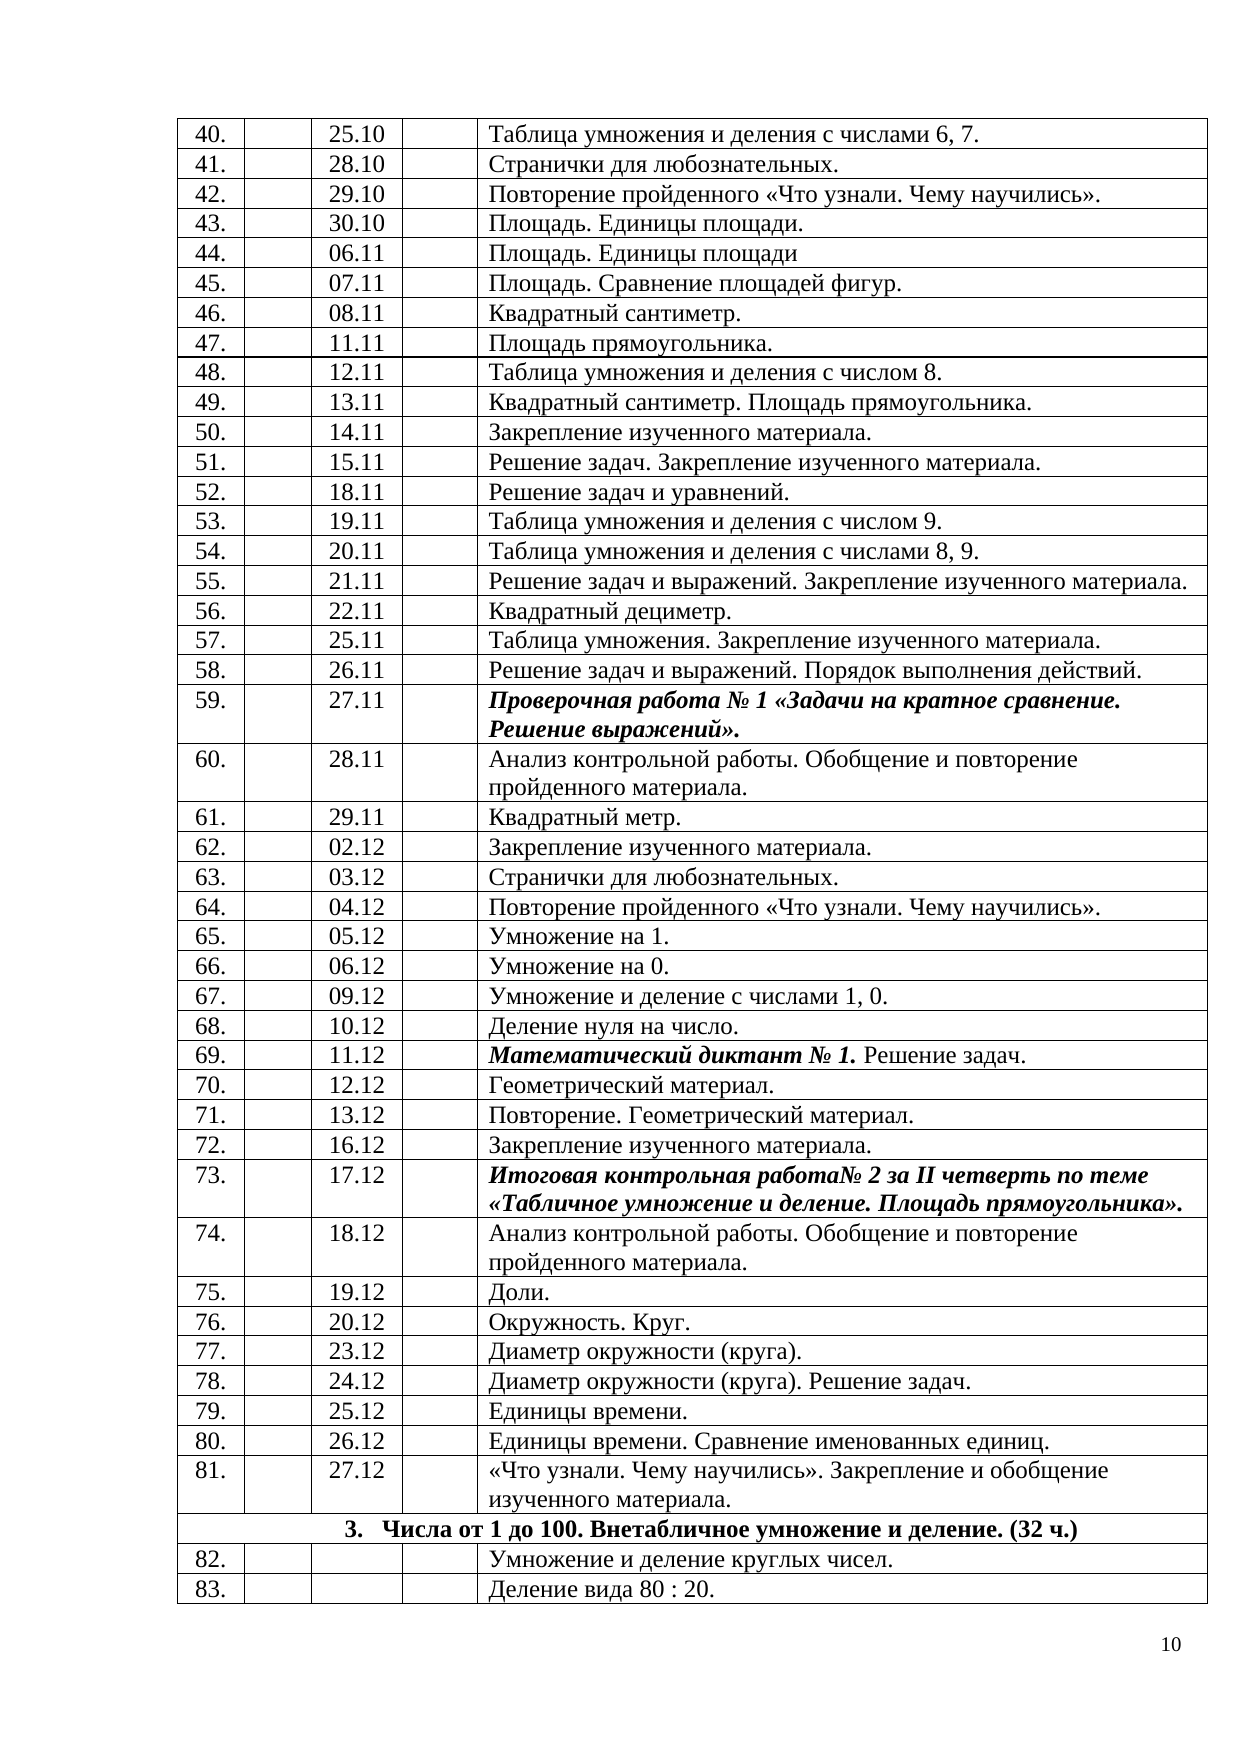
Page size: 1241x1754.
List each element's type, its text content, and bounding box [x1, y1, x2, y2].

table_cell Странички для любознательных. [478, 862, 1207, 891]
table_cell [245, 626, 311, 654]
table_cell Квадратный дециметр. [478, 596, 1207, 624]
table_cell 04.12 [312, 892, 402, 920]
table_cell [245, 447, 311, 476]
table_cell 13.11 [312, 387, 402, 416]
table_cell Площадь. Единицы площади [478, 238, 1207, 267]
table_cell Умножение и деление с числами 1, 0. [478, 981, 1207, 1010]
table_cell 64. [178, 892, 244, 920]
table_cell 65. [178, 921, 244, 950]
table_cell Таблица умножения и деления с числами 8, 9. [478, 536, 1207, 565]
table_cell 44. [178, 238, 244, 267]
table_cell [245, 179, 311, 207]
table_cell 72. [178, 1130, 244, 1159]
table_cell Повторение пройденного «Что узнали. Чему научились». [478, 179, 1207, 207]
table_cell Диаметр окружности (круга). [478, 1336, 1207, 1365]
table_cell [403, 506, 477, 535]
table_cell [245, 981, 311, 1010]
table_cell 67. [178, 981, 244, 1010]
table_cell [245, 1366, 311, 1395]
table_cell 60. [178, 744, 244, 801]
table_cell 76. [178, 1307, 244, 1335]
table_cell Деление вида 80 : 20. [478, 1574, 1207, 1602]
table_cell 14.11 [312, 417, 402, 446]
table_cell [403, 387, 477, 416]
table_cell Квадратный метр. [478, 802, 1207, 831]
table_cell [245, 1277, 311, 1306]
table_cell 42. [178, 179, 244, 207]
table_cell [245, 566, 311, 595]
table_cell Таблица умножения и деления с числом 8. [478, 358, 1207, 386]
table_cell [403, 209, 477, 237]
table_cell 41. [178, 149, 244, 178]
table_cell [245, 951, 311, 980]
table_cell 63. [178, 862, 244, 891]
table_cell Площадь прямоугольника. [478, 328, 1207, 356]
table_cell Умножение на 1. [478, 921, 1207, 950]
table_cell [245, 268, 311, 297]
table_cell Итоговая контрольная работа№ 2 за II четверть по теме «Табличное умножение и деление. Площадь прямоугольника». [478, 1160, 1207, 1217]
table_cell [403, 1544, 477, 1573]
table_cell 47. [178, 328, 244, 356]
table_cell [245, 1130, 311, 1159]
table_cell Анализ контрольной работы. Обобщение и повторение пройденного материала. [478, 744, 1207, 801]
table_cell [245, 1070, 311, 1099]
table_cell [245, 892, 311, 920]
table_cell [403, 358, 477, 386]
table_cell Единицы времени. Сравнение именованных единиц. [478, 1426, 1207, 1454]
table_cell 66. [178, 951, 244, 980]
table_cell [245, 477, 311, 505]
table_cell [403, 921, 477, 950]
table_cell [403, 832, 477, 861]
table_cell Квадратный сантиметр. [478, 298, 1207, 327]
table_cell [403, 596, 477, 624]
table_cell [403, 1070, 477, 1099]
table_cell [403, 536, 477, 565]
table_cell Проверочная работа № 1 «Задачи на кратное сравнение. Решение выражений». [478, 685, 1207, 743]
table_cell 80. [178, 1426, 244, 1454]
table_cell Площадь. Сравнение площадей фигур. [478, 268, 1207, 297]
table_cell 20.11 [312, 536, 402, 565]
table_cell 68. [178, 1011, 244, 1039]
table_cell [403, 862, 477, 891]
table_cell [245, 1307, 311, 1335]
table_cell [312, 1544, 402, 1573]
table_cell [403, 268, 477, 297]
table_cell 53. [178, 506, 244, 535]
table_cell [403, 626, 477, 654]
table_cell Таблица умножения и деления с числами 6, 7. [478, 119, 1207, 148]
table_cell [245, 1041, 311, 1069]
table_cell Таблица умножения и деления с числом 9. [478, 506, 1207, 535]
table_cell Диаметр окружности (круга). Решение задач. [478, 1366, 1207, 1395]
table_cell [245, 832, 311, 861]
table_cell [403, 951, 477, 980]
table_cell 77. [178, 1336, 244, 1365]
table_cell 16.12 [312, 1130, 402, 1159]
table_cell [245, 1456, 311, 1513]
table_cell [245, 685, 311, 743]
table_cell [245, 536, 311, 565]
table_cell [245, 209, 311, 237]
table_cell 46. [178, 298, 244, 327]
table_cell 20.12 [312, 1307, 402, 1335]
table_cell 70. [178, 1070, 244, 1099]
table_cell [403, 477, 477, 505]
table_cell Числа от 1 до 100. Внетабличное умножение и деление. (32 ч.) [178, 1514, 1207, 1543]
table_cell [245, 119, 311, 148]
table_cell 06.12 [312, 951, 402, 980]
table_cell 79. [178, 1396, 244, 1425]
table_cell 02.12 [312, 832, 402, 861]
table_cell [245, 921, 311, 950]
table_cell [403, 1160, 477, 1217]
table_cell Решение задач и уравнений. [478, 477, 1207, 505]
table_cell «Что узнали. Чему научились». Закрепление и обобщение изученного материала. [478, 1456, 1207, 1513]
table_cell 73. [178, 1160, 244, 1217]
table_cell [245, 1218, 311, 1276]
table_cell 29.11 [312, 802, 402, 831]
table_cell 13.12 [312, 1100, 402, 1129]
table_cell 10.12 [312, 1011, 402, 1039]
table_cell 12.12 [312, 1070, 402, 1099]
table_cell [403, 1130, 477, 1159]
table_cell 51. [178, 447, 244, 476]
table_cell [403, 447, 477, 476]
table_cell 17.12 [312, 1160, 402, 1217]
table_cell 52. [178, 477, 244, 505]
table_cell 75. [178, 1277, 244, 1306]
table_cell [245, 1011, 311, 1039]
table_cell [245, 1426, 311, 1454]
table_cell Таблица умножения. Закрепление изученного материала. [478, 626, 1207, 654]
table_cell [403, 744, 477, 801]
table_cell 29.10 [312, 179, 402, 207]
table_cell [245, 1336, 311, 1365]
table_cell 19.11 [312, 506, 402, 535]
table_cell 28.11 [312, 744, 402, 801]
table_cell [245, 1100, 311, 1129]
table_cell 23.12 [312, 1336, 402, 1365]
table_cell 21.11 [312, 566, 402, 595]
table_cell [245, 655, 311, 684]
table_cell [245, 387, 311, 416]
table_cell 69. [178, 1041, 244, 1069]
table_cell [403, 149, 477, 178]
table_cell [403, 1307, 477, 1335]
table_cell 22.11 [312, 596, 402, 624]
table_cell 55. [178, 566, 244, 595]
table_cell 18.12 [312, 1218, 402, 1276]
table_cell 78. [178, 1366, 244, 1395]
table_cell [403, 238, 477, 267]
table_cell [403, 1366, 477, 1395]
table_cell Решение задач и выражений. Закрепление изученного материала. [478, 566, 1207, 595]
table_cell [403, 119, 477, 148]
table_cell 50. [178, 417, 244, 446]
table_cell [403, 802, 477, 831]
table_cell 05.12 [312, 921, 402, 950]
table_cell [245, 1160, 311, 1217]
table_cell 83. [178, 1574, 244, 1602]
table_cell [403, 685, 477, 743]
table_cell 71. [178, 1100, 244, 1129]
table_cell 62. [178, 832, 244, 861]
table_cell [403, 1396, 477, 1425]
table_cell Квадратный сантиметр. Площадь прямоугольника. [478, 387, 1207, 416]
table_cell 18.11 [312, 477, 402, 505]
table_cell 11.12 [312, 1041, 402, 1069]
table_cell 49. [178, 387, 244, 416]
table_cell 61. [178, 802, 244, 831]
table_cell [245, 1544, 311, 1573]
table_cell [403, 417, 477, 446]
table_cell [245, 358, 311, 386]
table_cell [245, 596, 311, 624]
table_cell [403, 1100, 477, 1129]
table_cell [403, 1218, 477, 1276]
table_cell [403, 981, 477, 1010]
table_cell 56. [178, 596, 244, 624]
table_cell Умножение на 0. [478, 951, 1207, 980]
table_cell 25.12 [312, 1396, 402, 1425]
table_cell 74. [178, 1218, 244, 1276]
table_cell [245, 1396, 311, 1425]
table_cell 24.12 [312, 1366, 402, 1395]
table_cell 25.10 [312, 119, 402, 148]
table_cell Единицы времени. [478, 1396, 1207, 1425]
table_cell Математический диктант № 1. Решение задач. [478, 1041, 1207, 1069]
table_cell [403, 328, 477, 356]
table_cell Повторение пройденного «Что узнали. Чему научились». [478, 892, 1207, 920]
table_cell [245, 744, 311, 801]
table_cell [245, 802, 311, 831]
table_cell [403, 892, 477, 920]
table_cell Окружность. Круг. [478, 1307, 1207, 1335]
table_cell [403, 1574, 477, 1602]
table_cell Доли. [478, 1277, 1207, 1306]
table_cell [245, 1574, 311, 1602]
table_cell [403, 179, 477, 207]
table_cell 59. [178, 685, 244, 743]
table_cell [403, 1336, 477, 1365]
table_cell Закрепление изученного материала. [478, 1130, 1207, 1159]
table_cell 28.10 [312, 149, 402, 178]
table_cell 27.11 [312, 685, 402, 743]
table_cell Деление нуля на число. [478, 1011, 1207, 1039]
table_cell 11.11 [312, 328, 402, 356]
table_cell [245, 862, 311, 891]
table_cell 82. [178, 1544, 244, 1573]
table_cell 43. [178, 209, 244, 237]
table_cell [403, 1041, 477, 1069]
table_cell 03.12 [312, 862, 402, 891]
table_cell 30.10 [312, 209, 402, 237]
table_cell 58. [178, 655, 244, 684]
table_cell 15.11 [312, 447, 402, 476]
table_cell 57. [178, 626, 244, 654]
table_cell [403, 566, 477, 595]
table_cell 26.11 [312, 655, 402, 684]
table_cell 54. [178, 536, 244, 565]
table_cell 45. [178, 268, 244, 297]
table_cell [245, 417, 311, 446]
table_cell 48. [178, 358, 244, 386]
table_cell [403, 1277, 477, 1306]
table_cell 81. [178, 1456, 244, 1513]
table_cell Закрепление изученного материала. [478, 417, 1207, 446]
table_cell 40. [178, 119, 244, 148]
table_cell Геометрический материал. [478, 1070, 1207, 1099]
table_cell Решение задач. Закрепление изученного материала. [478, 447, 1207, 476]
table_cell [403, 1011, 477, 1039]
table_cell Анализ контрольной работы. Обобщение и повторение пройденного материала. [478, 1218, 1207, 1276]
table_cell Площадь. Единицы площади. [478, 209, 1207, 237]
table_cell Странички для любознательных. [478, 149, 1207, 178]
table_cell Повторение. Геометрический материал. [478, 1100, 1207, 1129]
table_cell [403, 655, 477, 684]
table_cell 19.12 [312, 1277, 402, 1306]
table_cell [245, 238, 311, 267]
table_cell [245, 149, 311, 178]
table_cell [245, 506, 311, 535]
table_cell 09.12 [312, 981, 402, 1010]
table_cell 12.11 [312, 358, 402, 386]
table_cell [403, 1456, 477, 1513]
table_cell 08.11 [312, 298, 402, 327]
table_cell Умножение и деление круглых чисел. [478, 1544, 1207, 1573]
table_cell [245, 328, 311, 356]
table_cell [312, 1574, 402, 1602]
table_cell [403, 298, 477, 327]
table_cell 25.11 [312, 626, 402, 654]
table_cell [403, 1426, 477, 1454]
table_cell [245, 298, 311, 327]
table_cell Решение задач и выражений. Порядок выполнения действий. [478, 655, 1207, 684]
table_cell 27.12 [312, 1456, 402, 1513]
table_cell 06.11 [312, 238, 402, 267]
table_cell 26.12 [312, 1426, 402, 1454]
table_cell Закрепление изученного материала. [478, 832, 1207, 861]
table_cell 07.11 [312, 268, 402, 297]
